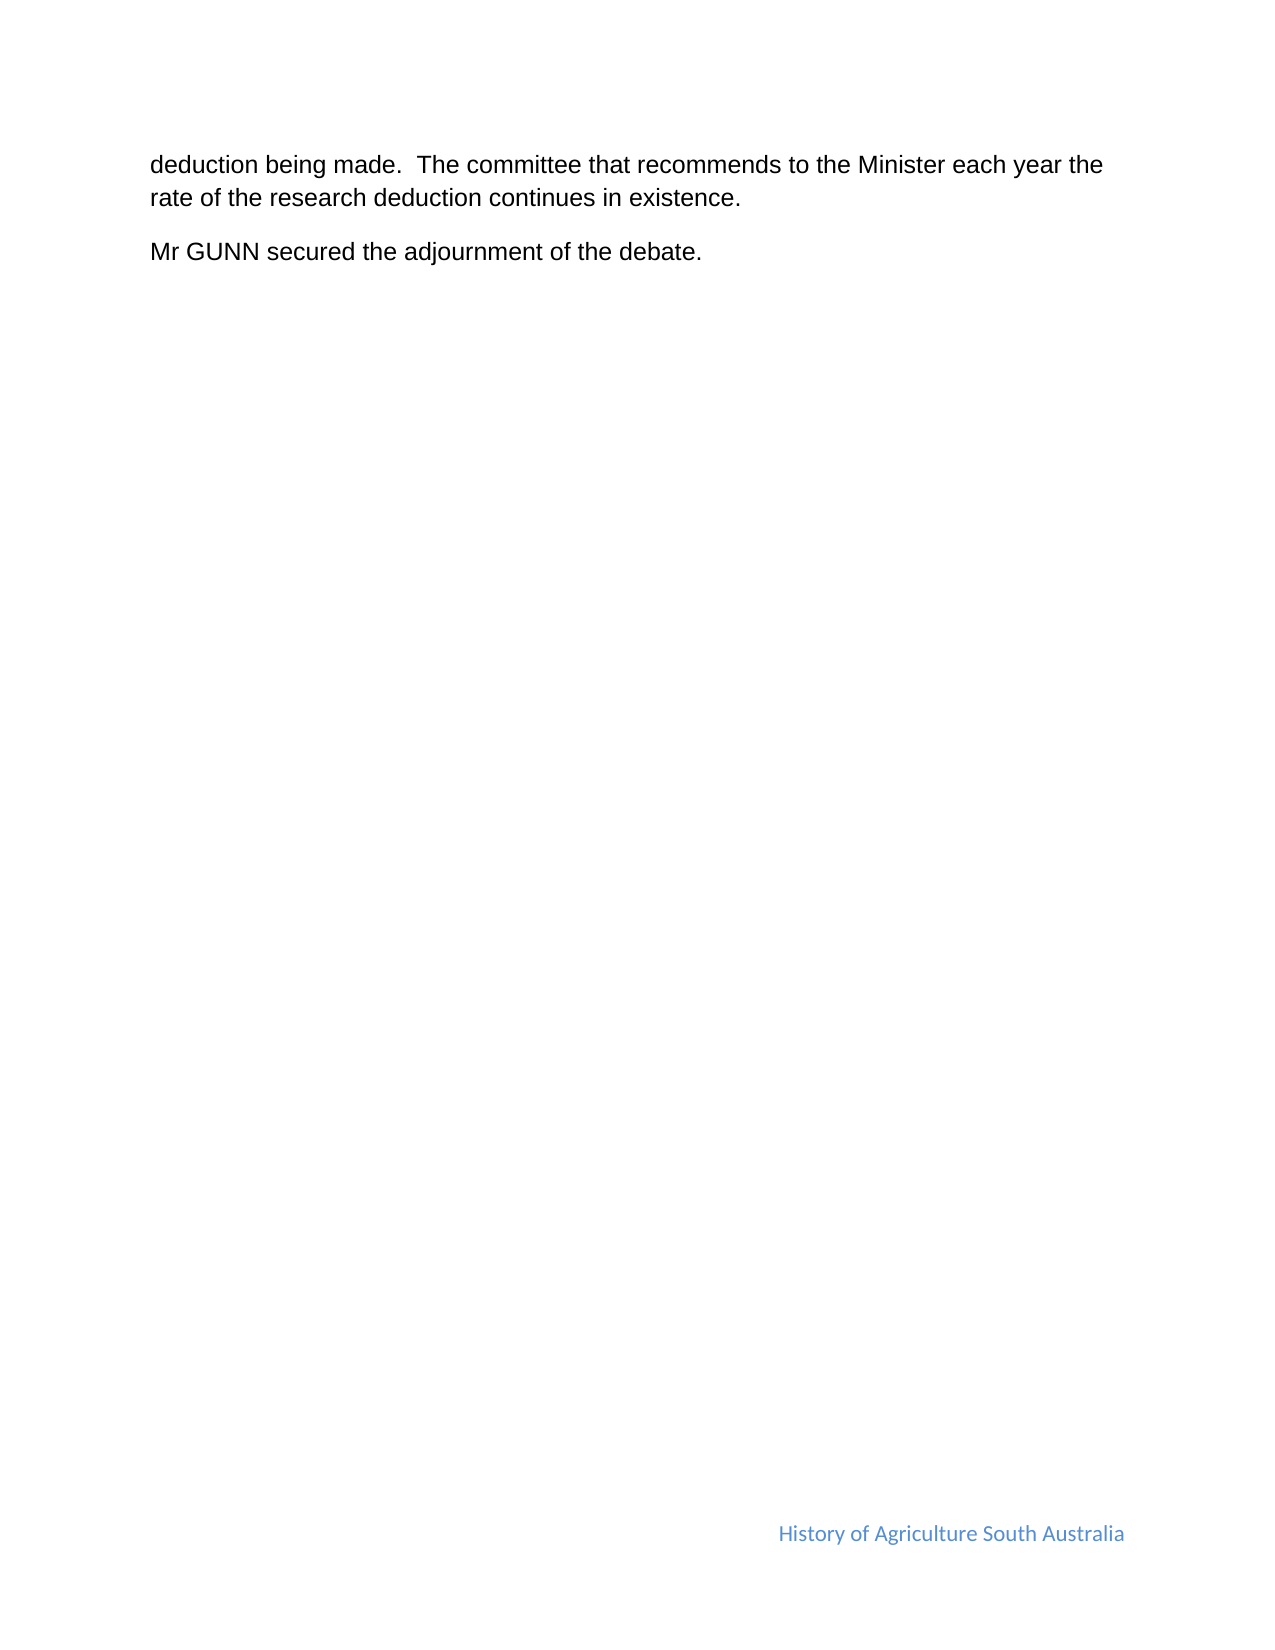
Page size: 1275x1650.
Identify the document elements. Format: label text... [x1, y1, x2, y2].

text Mr GUNN secured the adjournment of the debate. [150, 237, 1125, 266]
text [150, 150, 1125, 212]
